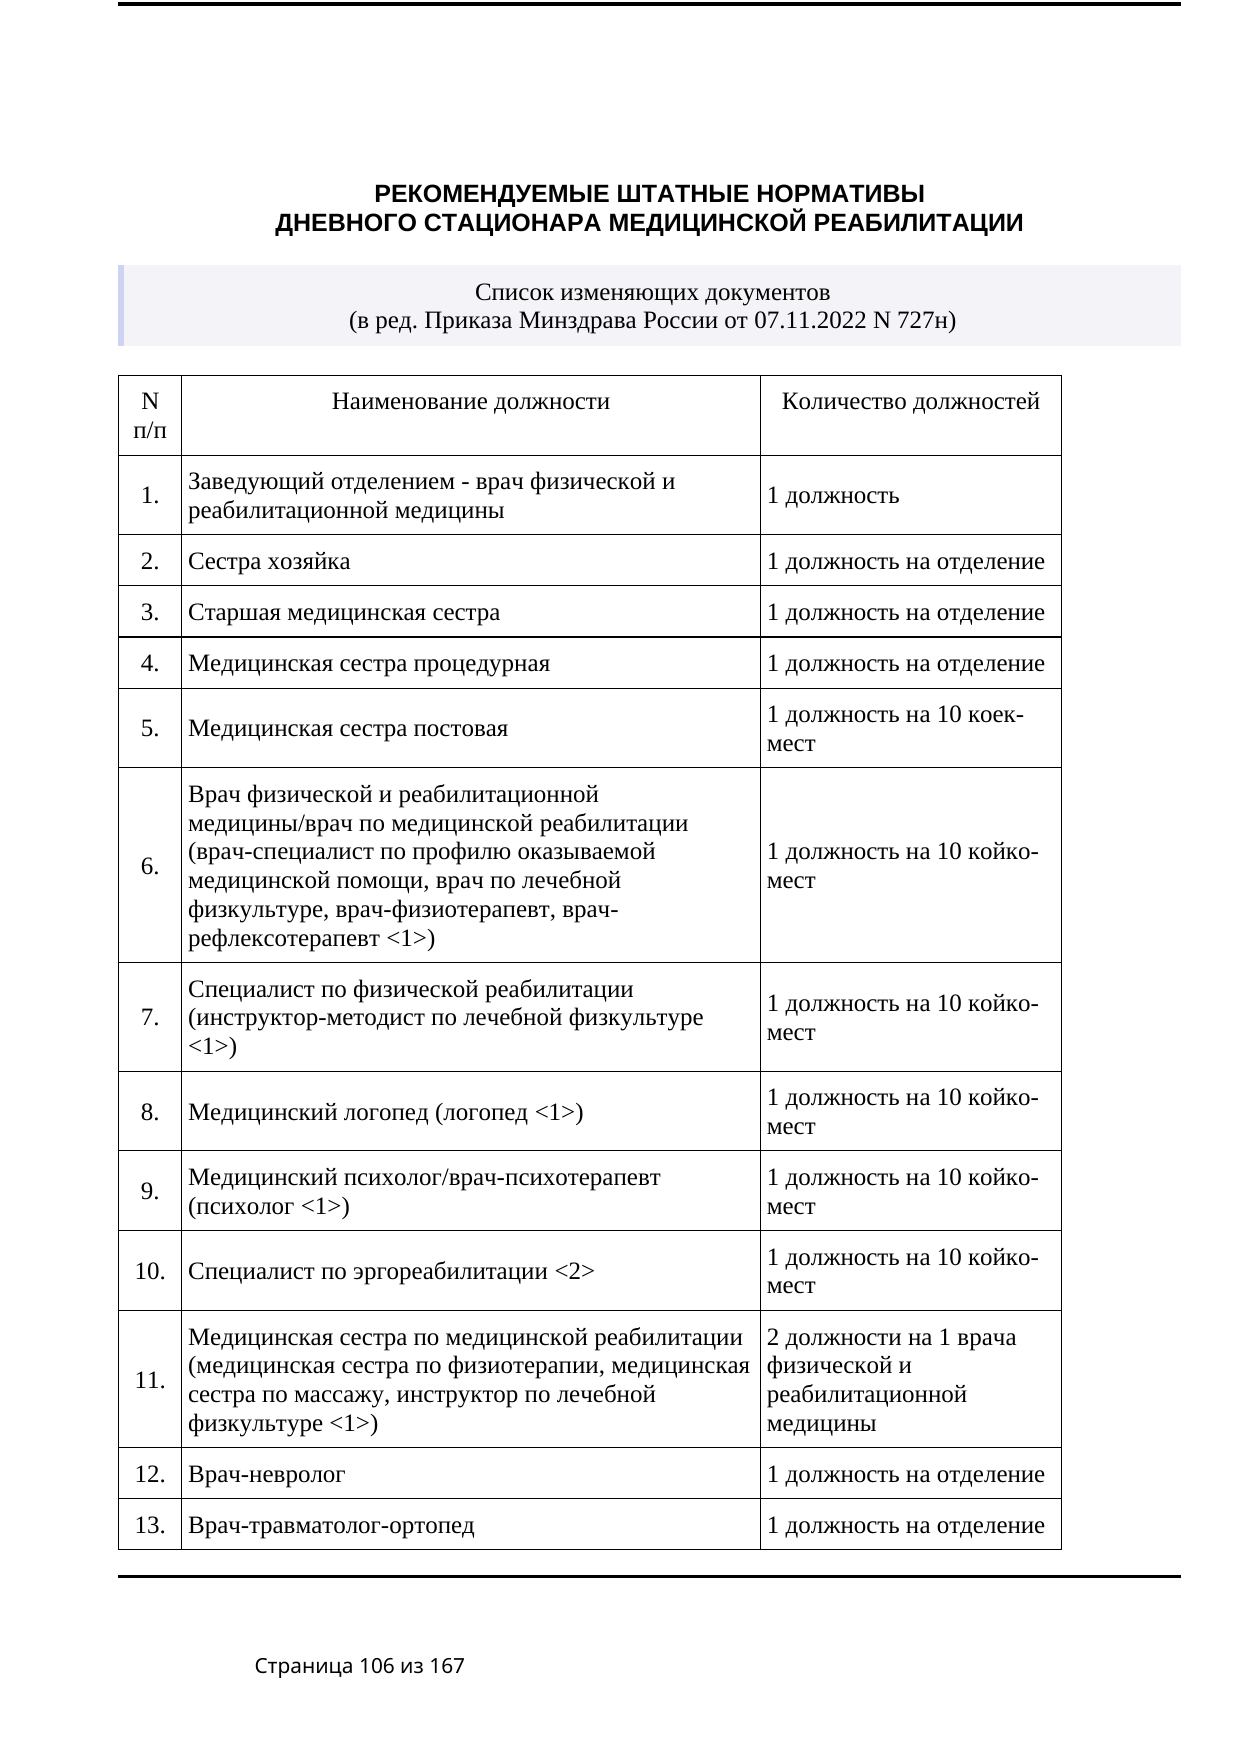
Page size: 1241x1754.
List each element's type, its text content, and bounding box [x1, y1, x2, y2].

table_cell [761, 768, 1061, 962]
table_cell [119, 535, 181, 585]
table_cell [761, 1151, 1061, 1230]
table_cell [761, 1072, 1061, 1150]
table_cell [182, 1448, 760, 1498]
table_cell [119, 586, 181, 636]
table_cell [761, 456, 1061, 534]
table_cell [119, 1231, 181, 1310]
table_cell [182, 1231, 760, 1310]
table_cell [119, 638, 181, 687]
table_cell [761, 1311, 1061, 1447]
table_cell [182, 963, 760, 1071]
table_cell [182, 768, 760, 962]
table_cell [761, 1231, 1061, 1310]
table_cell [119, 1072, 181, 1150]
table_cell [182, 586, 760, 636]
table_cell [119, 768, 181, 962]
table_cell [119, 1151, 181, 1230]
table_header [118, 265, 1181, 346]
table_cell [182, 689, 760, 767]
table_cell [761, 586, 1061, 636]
title РЕКОМЕНДУЕМЫЕ ШТАТНЫЕ НОРМАТИВЫ [118, 179, 1181, 207]
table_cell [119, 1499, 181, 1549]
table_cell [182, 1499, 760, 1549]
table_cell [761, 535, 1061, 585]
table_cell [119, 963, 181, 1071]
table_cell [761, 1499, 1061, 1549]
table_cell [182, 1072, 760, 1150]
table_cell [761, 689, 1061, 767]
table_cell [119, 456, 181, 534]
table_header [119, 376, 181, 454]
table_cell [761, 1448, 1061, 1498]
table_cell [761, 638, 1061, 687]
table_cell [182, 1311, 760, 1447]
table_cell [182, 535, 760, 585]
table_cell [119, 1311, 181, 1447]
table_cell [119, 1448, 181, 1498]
title ДНЕВНОГО СТАЦИОНАРА МЕДИЦИНСКОЙ РЕАБИЛИТАЦИИ [118, 207, 1181, 236]
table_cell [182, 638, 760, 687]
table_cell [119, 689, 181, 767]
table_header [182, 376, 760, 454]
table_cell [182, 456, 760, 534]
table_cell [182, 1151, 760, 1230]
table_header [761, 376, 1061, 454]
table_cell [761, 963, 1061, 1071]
